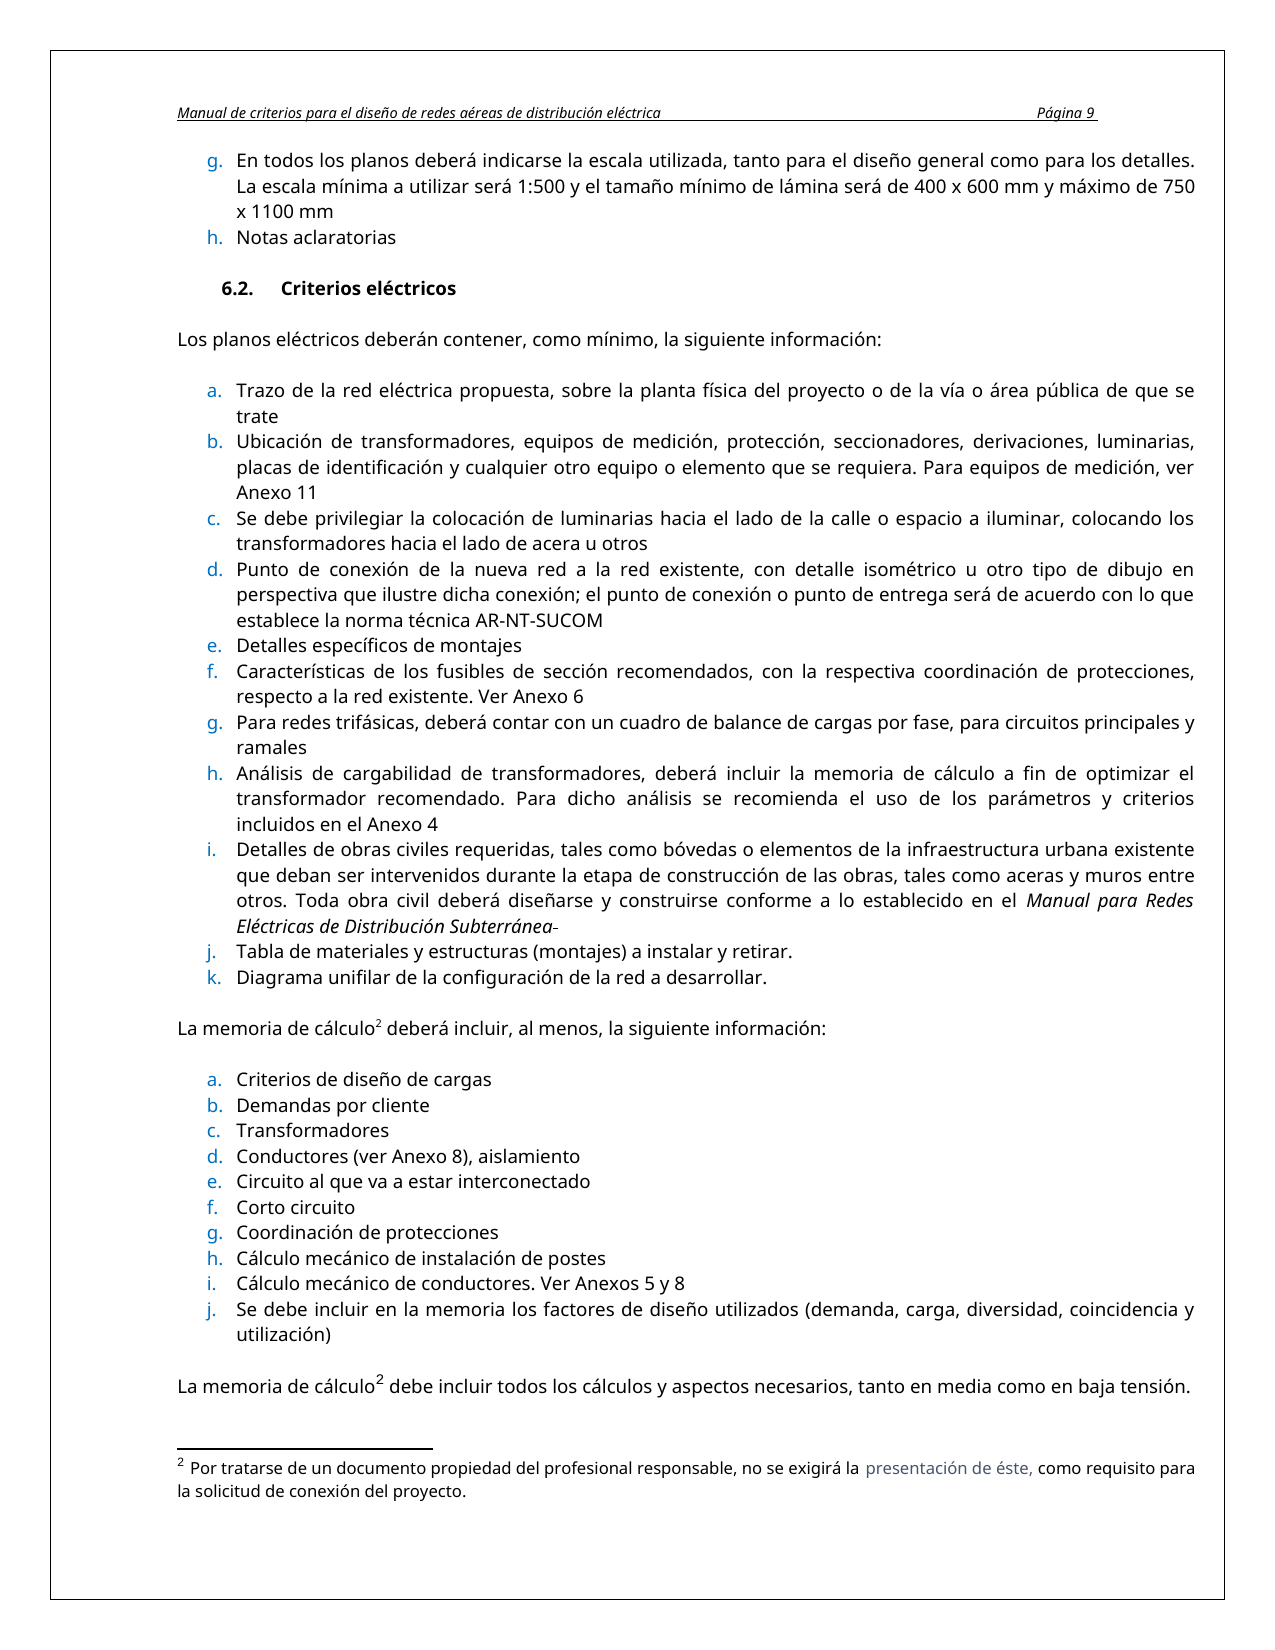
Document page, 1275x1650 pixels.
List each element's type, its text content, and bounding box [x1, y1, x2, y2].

list Corto circuito [207, 1194, 1196, 1219]
text Los planos eléctricos deberán contener, como mínimo, la siguiente información: [177, 326, 1196, 352]
list Tabla de materiales y estructuras (montajes) a instalar y retirar. [207, 939, 1196, 964]
list Para redes trifásicas, deberá contar con un cuadro de balance de cargas por fase, para circuitos principales y ramales [207, 709, 1196, 760]
list Análisis de cargabilidad de transformadores, deberá incluir la memoria de cálculo a fin de optimizar el transformador recomendado. Para dicho análisis se recomienda el uso de los parámetros y criterios incluidos en el Anexo 4 [207, 760, 1196, 837]
list Cálculo mecánico de conductores. Ver Anexos 5 y 8 [207, 1271, 1196, 1296]
list Detalles de obras civiles requeridas, tales como bóvedas o elementos de la infraestructura urbana existente que deban ser intervenidos durante la etapa de construcción de las obras, tales como aceras y muros entre otros. Toda obra civil deberá diseñarse y construirse conforme a lo establecido en el Manual para Redes Eléctricas de Distribución Subterránea [207, 837, 1196, 939]
list Punto de conexión de la nueva red a la red existente, con detalle isométrico u otro tipo de dibujo en perspectiva que ilustre dicha conexión; el punto de conexión o punto de entrega será de acuerdo con lo que establece la norma técnica AR-NT-SUCOM [207, 556, 1196, 633]
list Trazo de la red eléctrica propuesta, sobre la planta física del proyecto o de la vía o área pública de que se trate [207, 377, 1196, 428]
list Cálculo mecánico de instalación de postes [207, 1245, 1196, 1271]
list Notas aclaratorias [207, 224, 1196, 250]
list Coordinación de protecciones [207, 1219, 1196, 1245]
list Criterios de diseño de cargas [207, 1066, 1196, 1092]
list Conductores (ver Anexo 8), aislamiento [207, 1143, 1196, 1168]
list Demandas por cliente [207, 1092, 1196, 1117]
list Diagrama unifilar de la configuración de la red a desarrollar. [207, 964, 1196, 990]
list Características de los fusibles de sección recomendados, con la respectiva coordinación de protecciones, respecto a la red existente. Ver Anexo 6 [207, 658, 1196, 709]
list En todos los planos deberá indicarse la escala utilizada, tanto para el diseño general como para los detalles. La escala mínima a utilizar será 1:500 y el tamaño mínimo de lámina será de 400 x 600 mm y máximo de 750 x 1100 mm [207, 148, 1196, 224]
list Circuito al que va a estar interconectado [207, 1168, 1196, 1194]
list Se debe incluir en la memoria los factores de diseño utilizados (demanda, carga, diversidad, coincidencia y utilización) [207, 1296, 1196, 1347]
text La memoria de cálculo2 debe incluir todos los cálculos y aspectos necesarios, tanto en media como en baja tensión. [177, 1373, 1196, 1401]
subtitle Criterios eléctricos [221, 275, 1196, 301]
list Transformadores [207, 1117, 1196, 1143]
list Detalles específicos de montajes [207, 633, 1196, 658]
list Se debe privilegiar la colocación de luminarias hacia el lado de la calle o espacio a iluminar, colocando los transformadores hacia el lado de acera u otros [207, 505, 1196, 556]
text La memoria de cálculo deberá incluir, al menos, la siguiente información: [177, 1015, 1196, 1041]
list Ubicación de transformadores, equipos de medición, protección, seccionadores, derivaciones, luminarias, placas de identificación y cualquier otro equipo o elemento que se requiera. Para equipos de medición, ver Anexo 11 [207, 428, 1196, 505]
